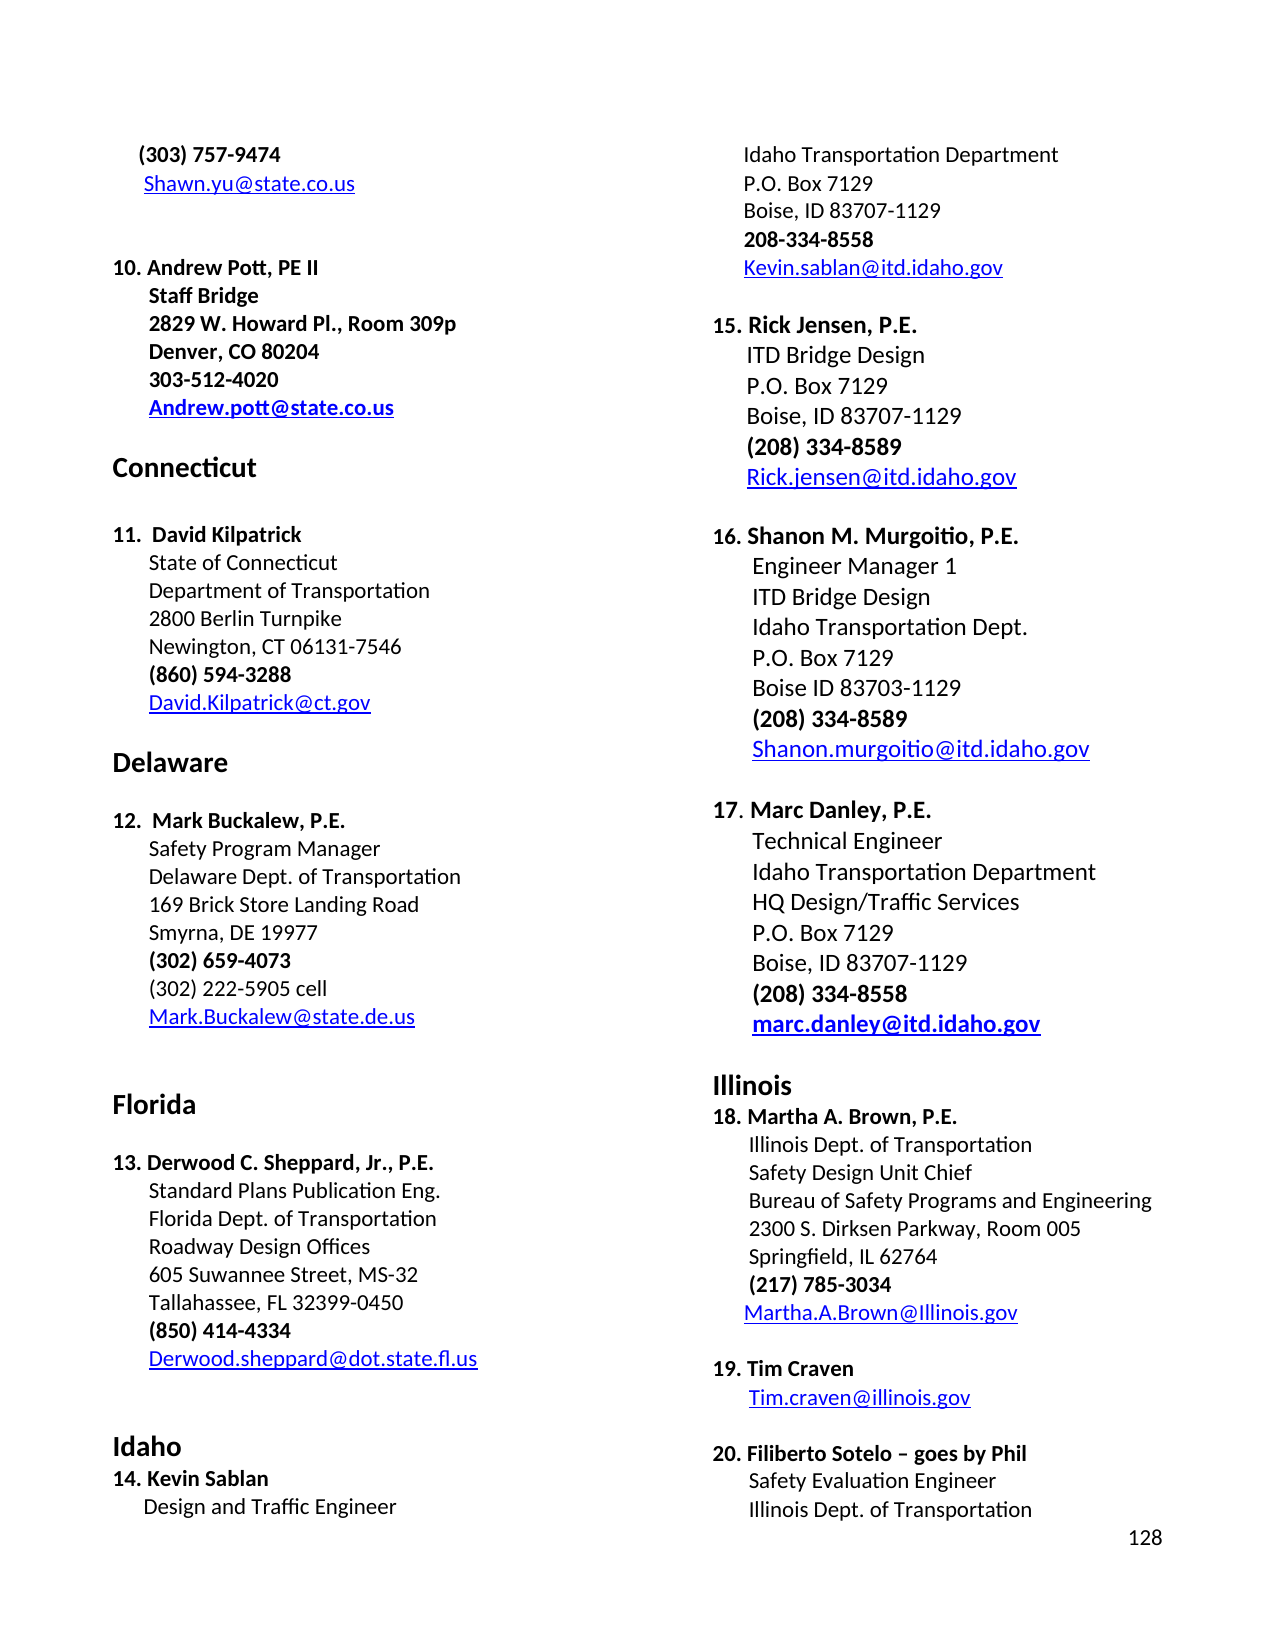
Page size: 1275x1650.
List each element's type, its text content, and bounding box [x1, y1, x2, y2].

text Mark.Buckalew@state.de.us [112, 1002, 562, 1030]
text Design and Traffic Engineer [112, 1492, 562, 1520]
text (850) 414-4334 [112, 1316, 562, 1344]
text P.O. Box 7129 [712, 370, 1162, 400]
text (208) 334-8589 [712, 431, 1162, 461]
text Delaware Dept. of Transportation [112, 862, 562, 890]
text 605 Suwannee Street, MS-32 [112, 1260, 562, 1288]
text Roadway Design Offices [112, 1232, 562, 1260]
text Standard Plans Publication Eng. [112, 1176, 562, 1204]
text 12. Mark Buckalew, P.E. [112, 806, 562, 834]
text Derwood.sheppard@dot.state.fl.us [112, 1344, 562, 1372]
text Connecticut [112, 449, 562, 484]
text 303-512-4020 [112, 365, 562, 393]
text Engineer Manager 1 [712, 550, 1162, 581]
text Boise ID 83703-1129 [712, 672, 1162, 703]
text 18. Martha A. Brown, P.E. [712, 1102, 1162, 1130]
text Technical Engineer [712, 825, 1162, 856]
text Delaware [112, 744, 562, 780]
text 2800 Berlin Turnpike [112, 604, 562, 632]
text Idaho Transportation Dept. [712, 611, 1162, 642]
text 11. David Kilpatrick [112, 520, 562, 548]
text Illinois [712, 1067, 1162, 1102]
text Rick.jensen@itd.idaho.gov [712, 461, 1162, 492]
text Shawn.yu@state.co.us [112, 169, 562, 197]
text 10. Andrew Pott, PE II [112, 253, 562, 281]
text Newington, CT 06131-7546 [112, 632, 562, 660]
text State of Connecticut [112, 548, 562, 576]
text Andrew.pott@state.co.us [112, 393, 562, 421]
text 2829 W. Howard Pl., Room 309p [112, 309, 562, 337]
text Florida Dept. of Transportation [112, 1204, 562, 1232]
text 14. Kevin Sablan [112, 1464, 562, 1492]
text Illinois Dept. of Transportation [712, 1130, 1162, 1158]
text ITD Bridge Design [712, 581, 1162, 611]
text Idaho Transportation Department [712, 856, 1162, 886]
text 13. Derwood C. Sheppard, Jr., P.E. [112, 1148, 562, 1176]
text David.Kilpatrick@ct.gov [112, 688, 562, 716]
text Safety Evaluation Engineer [712, 1467, 1162, 1495]
text (302) 222-5905 cell [112, 974, 562, 1002]
text Tim.craven@illinois.gov [712, 1383, 1162, 1411]
text P.O. Box 7129 [712, 642, 1162, 672]
text 208-334-8558 [712, 225, 1162, 253]
text Boise, ID 83707-1129 [712, 197, 1162, 225]
text P.O. Box 7129 [712, 169, 1162, 197]
text 20. Filiberto Sotelo – goes by Phil [712, 1439, 1162, 1467]
text Florida [112, 1086, 562, 1122]
text (208) 334-8558 [712, 978, 1162, 1008]
text Bureau of Safety Programs and Engineering [712, 1186, 1162, 1214]
text 16. Shanon M. Murgoitio, P.E. [712, 520, 1162, 550]
text Smyrna, DE 19977 [112, 918, 600, 946]
text Staff Bridge [112, 281, 562, 309]
text (208) 334-8589 [712, 703, 1162, 733]
text Safety Program Manager [112, 834, 562, 862]
text 15. Rick Jensen, P.E. [712, 309, 1162, 339]
text (860) 594-3288 [112, 660, 562, 688]
text (302) 659-4073 [112, 946, 562, 974]
text Martha.A.Brown@Illinois.gov [712, 1298, 1162, 1327]
text Illinois Dept. of Transportation [712, 1495, 1162, 1523]
text 19. Tim Craven [712, 1354, 1162, 1383]
text Idaho [112, 1428, 562, 1464]
text Department of Transportation [112, 576, 562, 604]
text Boise, ID 83707-1129 [712, 947, 1162, 978]
text Tallahassee, FL 32399-0450 [112, 1288, 562, 1316]
text Kevin.sablan@itd.idaho.gov [712, 253, 1162, 281]
text 169 Brick Store Landing Road [112, 890, 600, 918]
text P.O. Box 7129 [712, 917, 1162, 947]
text (217) 785-3034 [712, 1271, 1162, 1298]
text marc.danley@itd.idaho.gov [712, 1008, 1162, 1039]
text (303) 757-9474 [112, 141, 562, 169]
text Shanon.murgoitio@itd.idaho.gov [712, 733, 1162, 764]
text 2300 S. Dirksen Parkway, Room 005 [712, 1214, 1162, 1242]
text Denver, CO 80204 [112, 337, 562, 365]
text Idaho Transportation Department [712, 141, 1162, 169]
text HQ Design/Traffic Services [712, 886, 1162, 917]
text Boise, ID 83707-1129 [712, 400, 1162, 431]
text ITD Bridge Design [712, 339, 1162, 370]
text Safety Design Unit Chief [712, 1158, 1162, 1186]
text 17. Marc Danley, P.E. [712, 794, 1162, 825]
text Springfield, IL 62764 [712, 1242, 1162, 1271]
